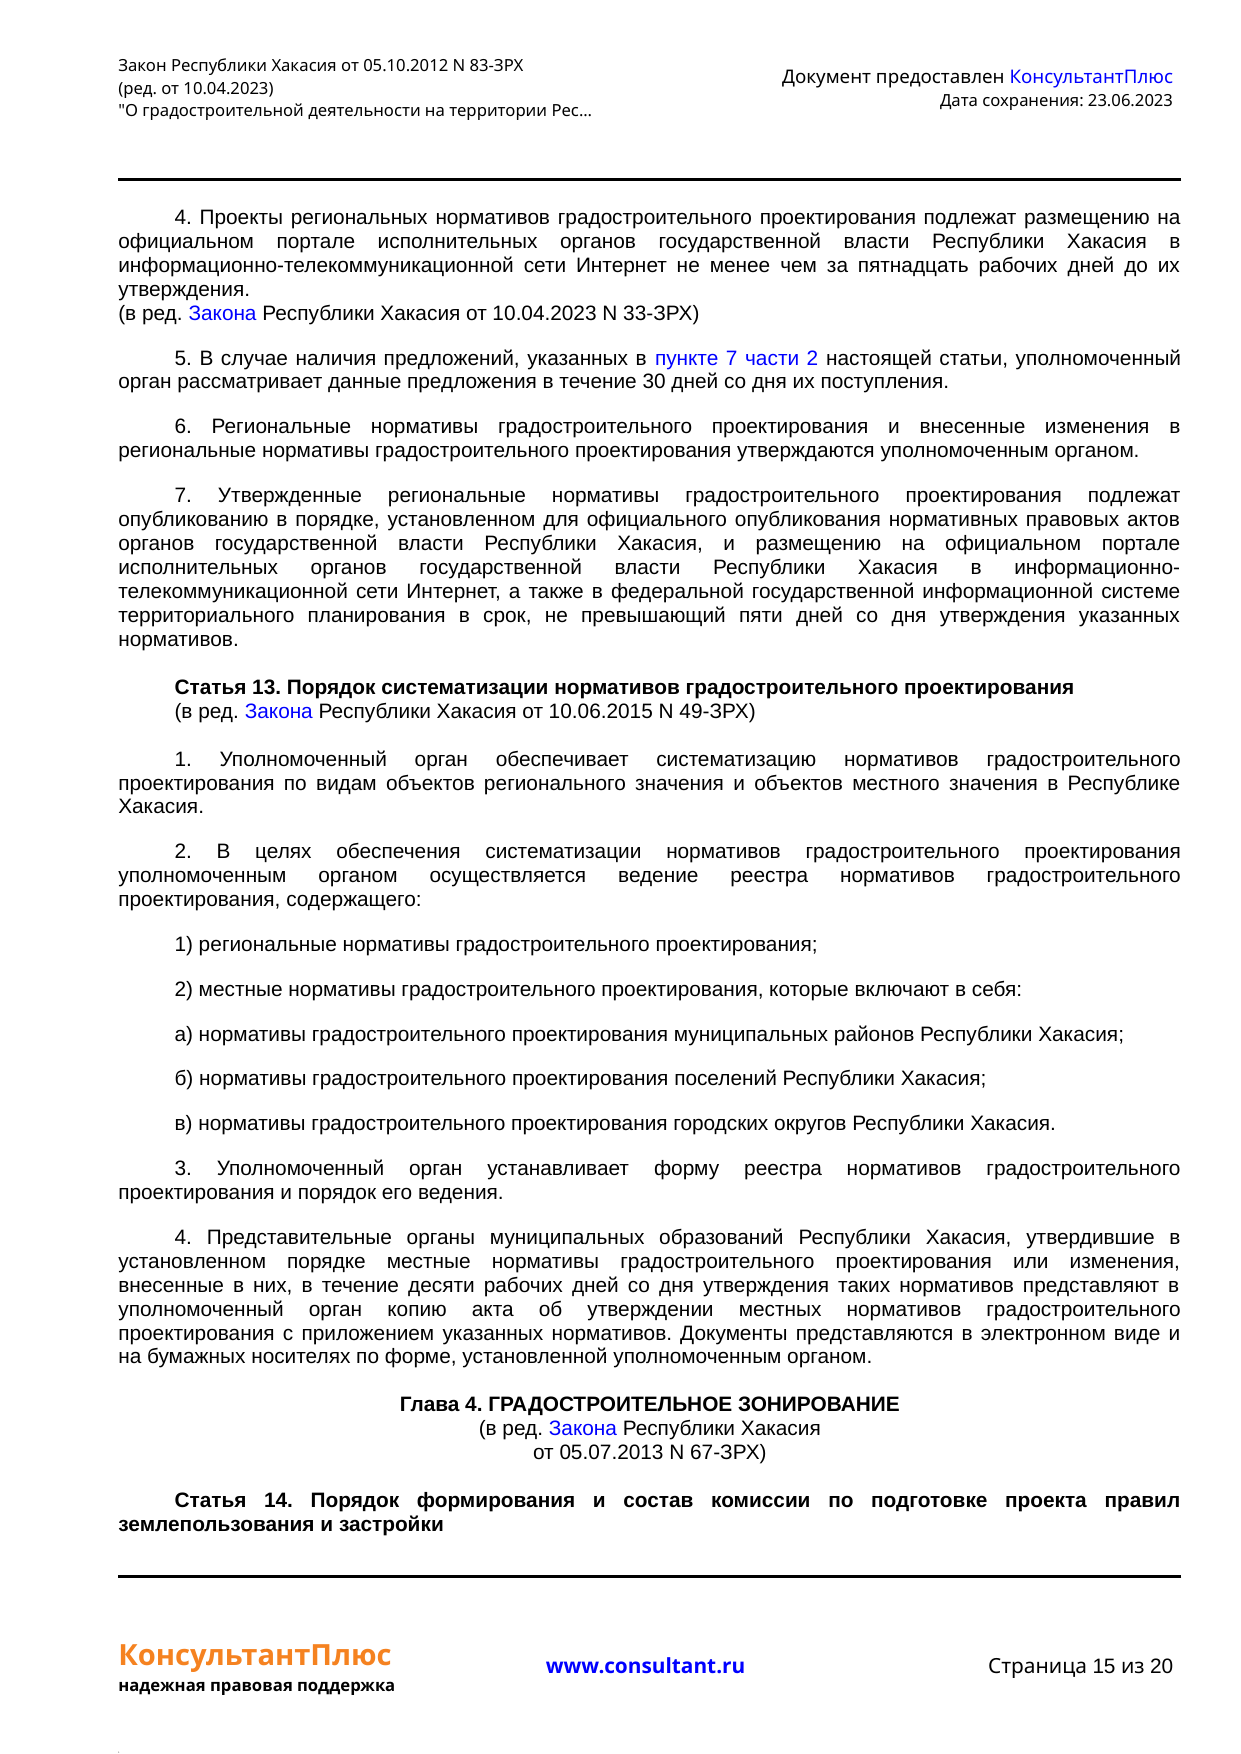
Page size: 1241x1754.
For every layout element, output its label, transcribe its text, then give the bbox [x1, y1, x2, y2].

text (в ред. Закона Республики Хакасия от 10.04.2023 N 33-ЗРХ) [118, 301, 1181, 324]
text 1) региональные нормативы градостроительного проектирования; [118, 932, 1181, 956]
text б) нормативы градостроительного проектирования поселений Республики Хакасия; [118, 1066, 1181, 1090]
text 3. Уполномоченный орган устанавливает форму реестра нормативов градостроительного проектирования и порядок его ведения. [118, 1156, 1181, 1204]
text 2. В целях обеспечения систематизации нормативов градостроительного проектирования уполномоченным органом осуществляется ведение реестра нормативов градостроительного проектирования, содержащего: [118, 839, 1181, 911]
text 4. Представительные органы муниципальных образований Республики Хакасия, утвердившие в установленном порядке местные нормативы градостроительного проектирования или изменения, внесенные в них, в течение десяти рабочих дней со дня утверждения таких нормативов представляют в уполномоченный орган копию акта об утверждении местных нормативов градостроительного проектирования с приложением указанных нормативов. Документы представляются в электронном виде и на бумажных носителях по форме, установленной уполномоченным органом. [118, 1224, 1181, 1368]
text 7. Утвержденные региональные нормативы градостроительного проектирования подлежат опубликованию в порядке, установленном для официального опубликования нормативных правовых актов органов государственной власти Республики Хакасия, и размещению на официальном портале исполнительных органов государственной власти Республики Хакасия в информационно-телекоммуникационной сети Интернет, а также в федеральной государственной информационной системе территориального планирования в срок, не превышающий пяти дней со дня утверждения указанных нормативов. [118, 483, 1181, 651]
text 5. В случае наличия предложений, указанных в пункте 7 части 2 настоящей статьи, уполномоченный орган рассматривает данные предложения в течение 30 дней со дня их поступления. [118, 345, 1181, 393]
text (в ред. Закона Республики Хакасия [118, 1416, 1181, 1440]
text (в ред. Закона Республики Хакасия от 10.06.2015 N 49-ЗРХ) [118, 698, 1181, 722]
text 1. Уполномоченный орган обеспечивает систематизацию нормативов градостроительного проектирования по видам объектов регионального значения и объектов местного значения в Республике Хакасия. [118, 746, 1181, 818]
title Глава 4. ГРАДОСТРОИТЕЛЬНОЕ ЗОНИРОВАНИЕ [118, 1392, 1181, 1416]
text 2) местные нормативы градостроительного проектирования, которые включают в себя: [118, 977, 1181, 1001]
text 6. Региональные нормативы градостроительного проектирования и внесенные изменения в региональные нормативы градостроительного проектирования утверждаются уполномоченным органом. [118, 414, 1181, 462]
text а) нормативы градостроительного проектирования муниципальных районов Республики Хакасия; [118, 1021, 1181, 1045]
title Статья 14. Порядок формирования и состав комиссии по подготовке проекта правил землепользования и застройки [118, 1488, 1181, 1536]
text 4. Проекты региональных нормативов градостроительного проектирования подлежат размещению на официальном портале исполнительных органов государственной власти Республики Хакасия в информационно-телекоммуникационной сети Интернет не менее чем за пятнадцать рабочих дней до их утверждения. [118, 205, 1181, 301]
title Статья 13. Порядок систематизации нормативов градостроительного проектирования [118, 674, 1181, 698]
text в) нормативы градостроительного проектирования городских округов Республики Хакасия. [118, 1111, 1181, 1135]
text от 05.07.2013 N 67-ЗРХ) [118, 1440, 1181, 1464]
